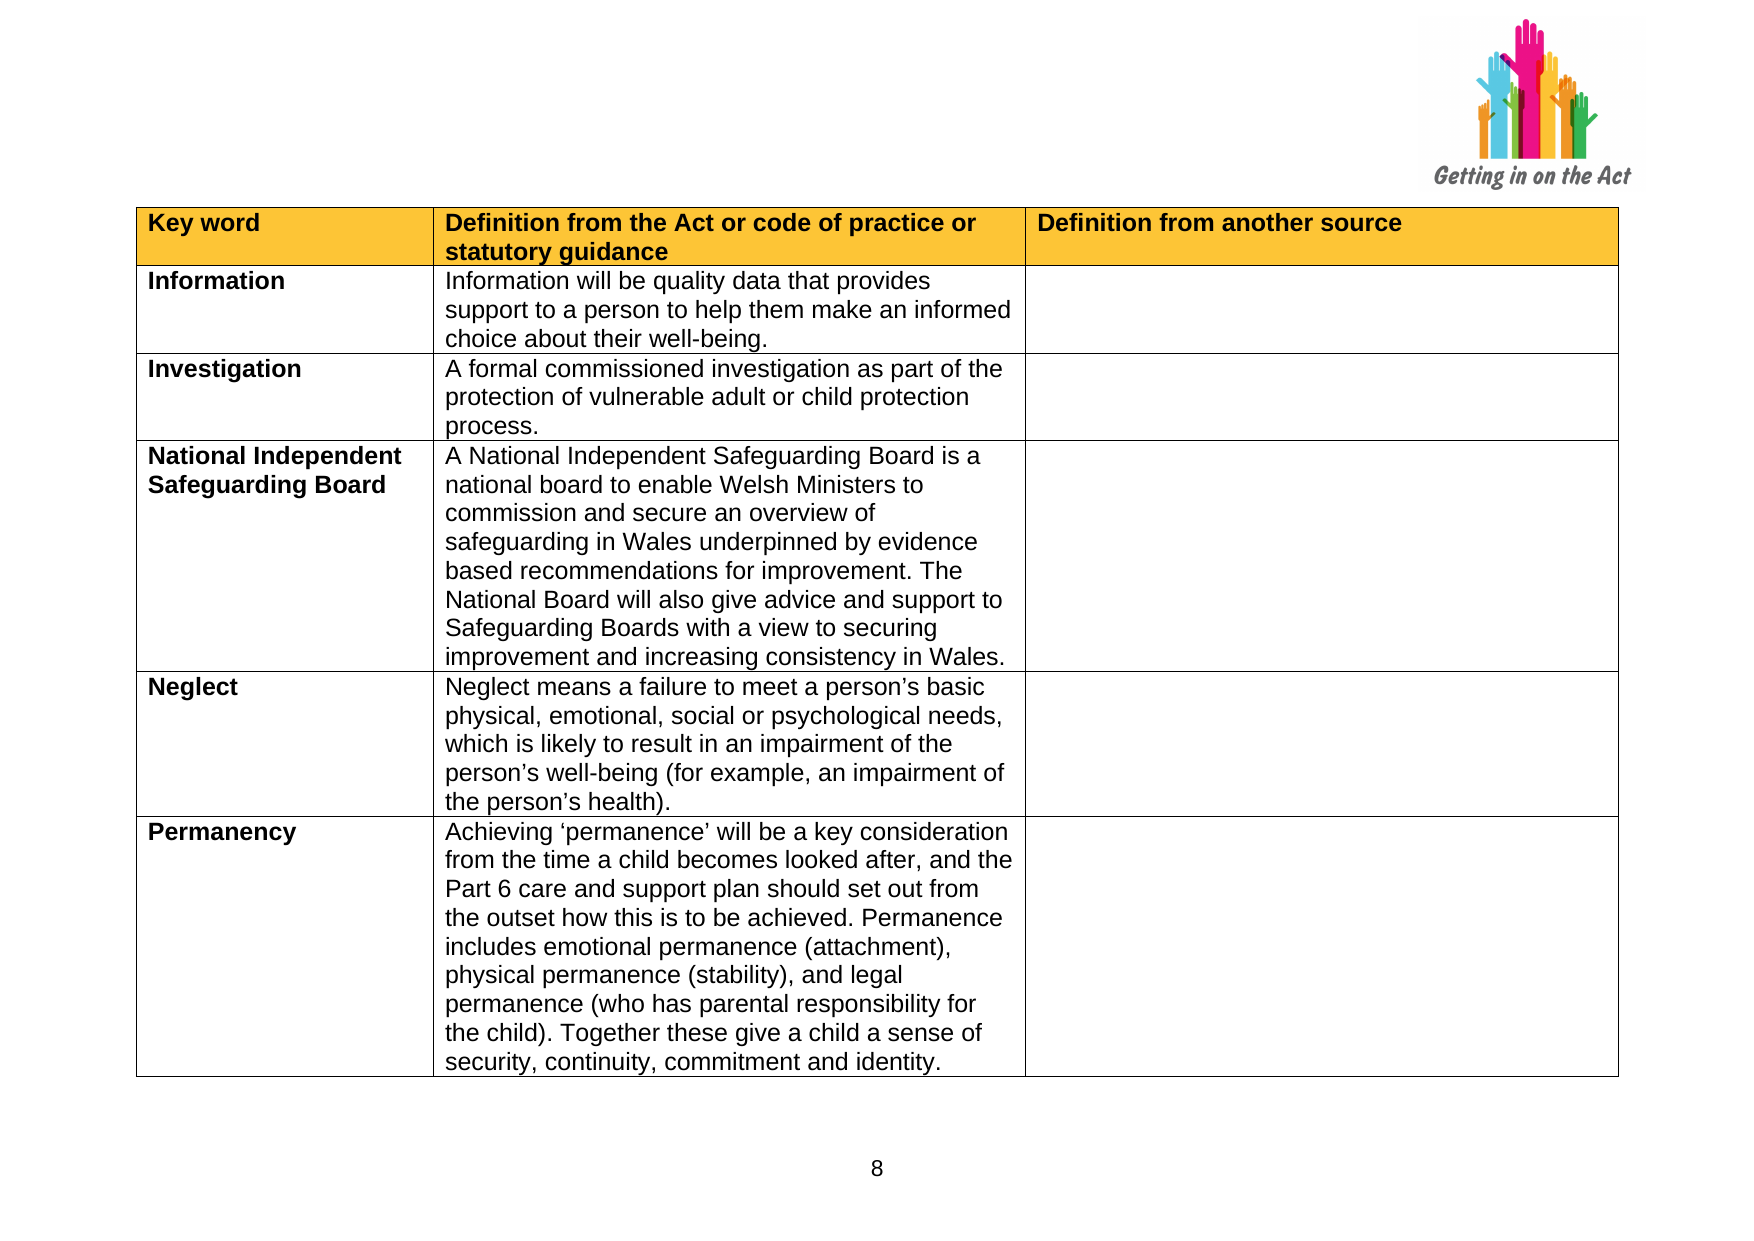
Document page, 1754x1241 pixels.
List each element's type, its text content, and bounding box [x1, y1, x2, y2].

table_cell Investigation [137, 354, 433, 440]
table_cell [1026, 441, 1618, 671]
table_header Key word [137, 208, 433, 265]
table_cell Neglect [137, 672, 433, 816]
table_header Definition from the Act or code of practice or statutory guidance [434, 208, 1025, 265]
table_cell Information will be quality data that provides support to a person to help them make an informed choice about their well-being. [434, 266, 1025, 353]
table_cell [1026, 266, 1618, 353]
table_cell Achieving ‘permanence’ will be a key consideration from the time a child becomes looked after, and the Part 6 care and support plan should set out from the outset how this is to be achieved. Permanence includes emotional permanence (attachment), physical permanence (stability), and legal permanence (who has parental responsibility for the child). Together these give a child a sense of security, continuity, commitment and identity. [434, 817, 1025, 1076]
table_cell [1026, 354, 1618, 440]
table_cell Neglect means a failure to meet a person’s basic physical, emotional, social or psychological needs, which is likely to result in an impairment of the person’s well-being (for example, an impairment of the person’s health). [434, 672, 1025, 816]
table_cell [1026, 817, 1618, 1076]
table_cell [1026, 672, 1618, 816]
table_cell Permanency [137, 817, 433, 1076]
table_cell National Independent Safeguarding Board [137, 441, 433, 671]
picture [1417, 16, 1646, 194]
table_header Definition from another source [1026, 208, 1618, 265]
table_cell A National Independent Safeguarding Board is a national board to enable Welsh Ministers to commission and secure an overview of safeguarding in Wales underpinned by evidence based recommendations for improvement. The National Board will also give advice and support to Safeguarding Boards with a view to securing improvement and increasing consistency in Wales. [434, 441, 1025, 671]
table_cell A formal commissioned investigation as part of the protection of vulnerable adult or child protection process. [434, 354, 1025, 440]
table_cell Information [137, 266, 433, 353]
